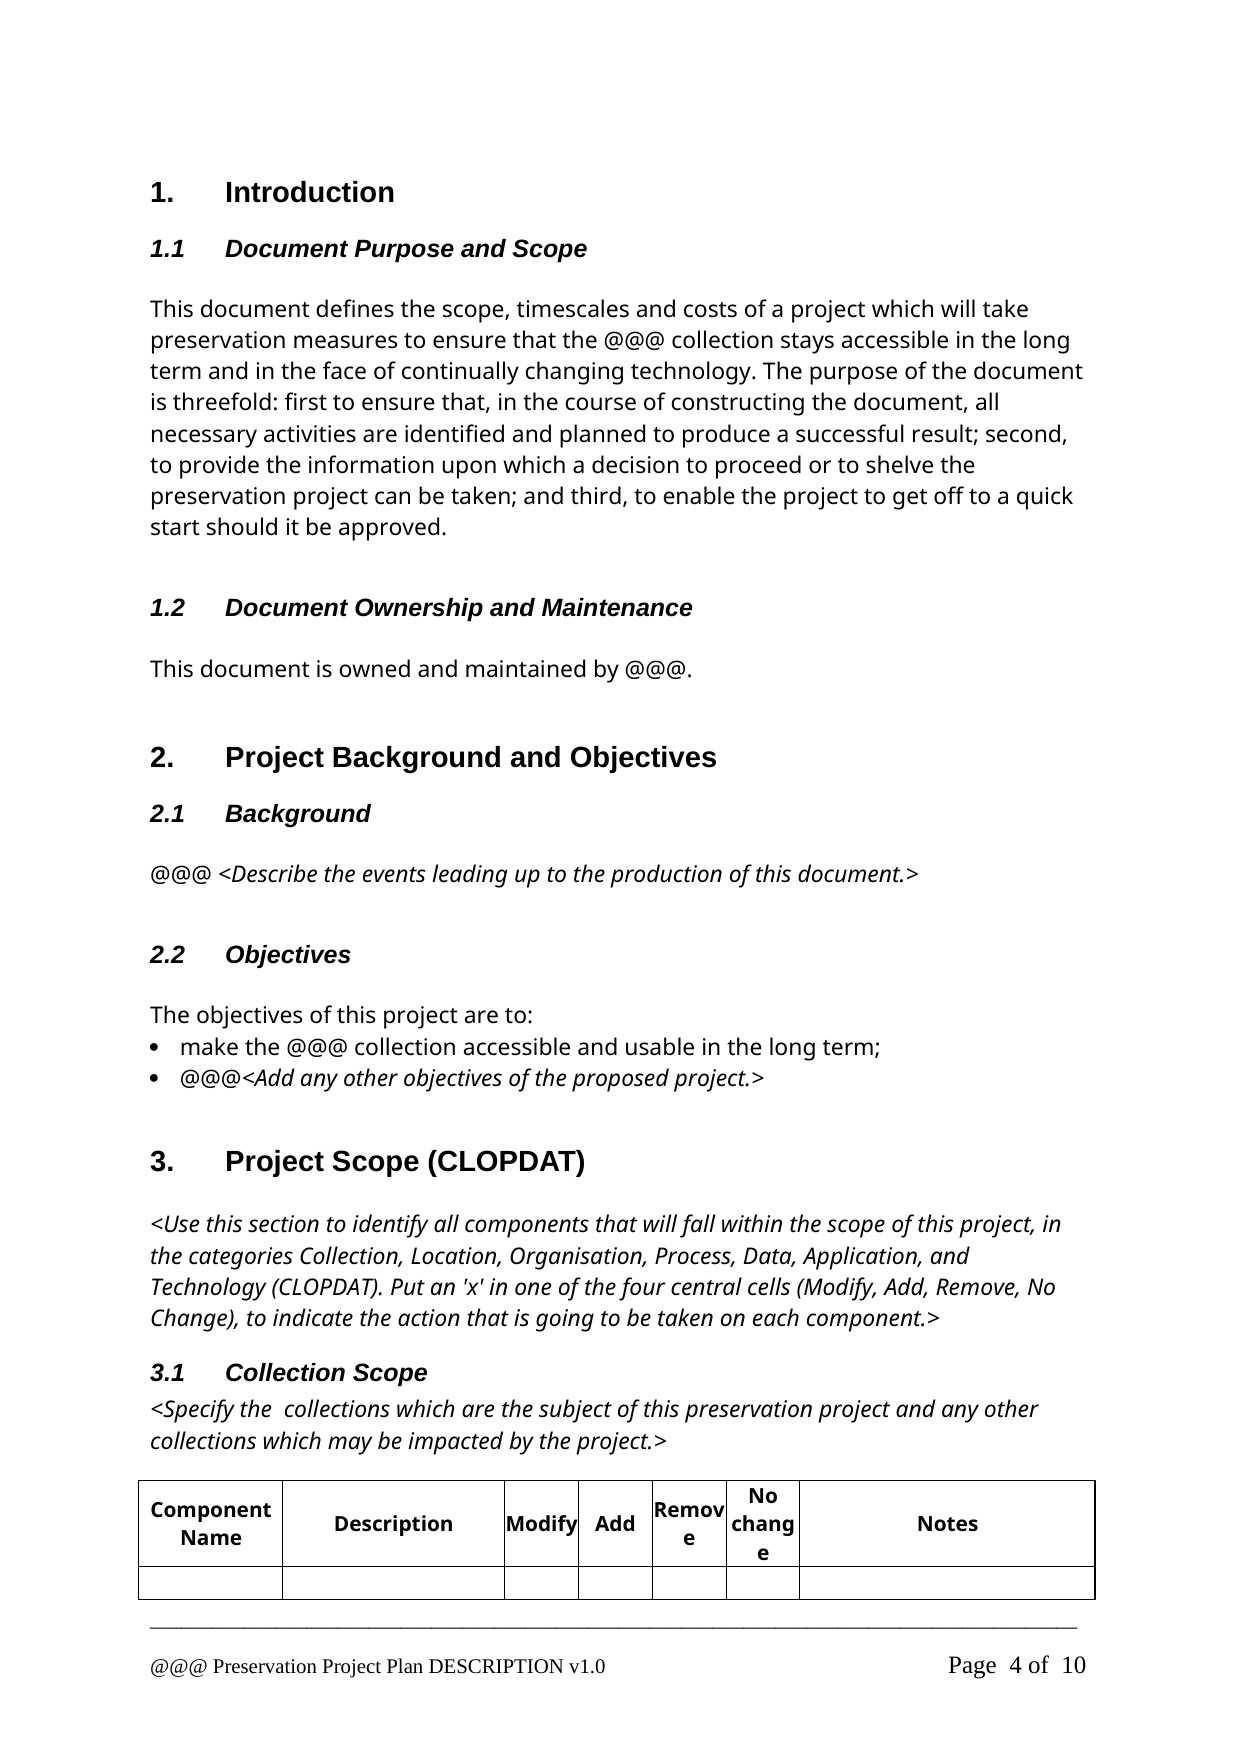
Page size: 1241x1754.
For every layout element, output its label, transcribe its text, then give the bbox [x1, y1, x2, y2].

subtitle Collection Scope [150, 1358, 1090, 1387]
subtitle Project Background and Objectives [150, 740, 1090, 774]
table_cell [579, 1567, 652, 1598]
table_header Notes [800, 1481, 1094, 1566]
text This document is owned and maintained by @@@. [150, 653, 1090, 684]
text <Use this section to identify all components that will fall within the scope of this project, in the categories Collection, Location, Organisation, Process, Data, Application, and Technology (CLOPDAT). Put an 'x' in one of the four central cells (Modify, Add, Remove, No Change), to indicate the action that is going to be taken on each component.> [150, 1208, 1090, 1333]
table_header Description [283, 1481, 504, 1566]
table_header Remove [653, 1481, 726, 1566]
table_cell [139, 1567, 282, 1598]
subtitle Document Purpose and Scope [150, 233, 1090, 262]
text @@@ <Describe the events leading up to the production of this document.> [150, 858, 1090, 889]
table_header Modify [505, 1481, 578, 1566]
table_cell [727, 1567, 799, 1598]
table_cell [800, 1567, 1094, 1598]
table_header No change [727, 1481, 799, 1566]
subtitle Background [150, 799, 1090, 827]
table_cell [653, 1567, 726, 1598]
subtitle Objectives [150, 940, 1090, 969]
list make the @@@ collection accessible and usable in the long term; [150, 1031, 1090, 1062]
table_cell [283, 1567, 504, 1598]
table_cell [505, 1567, 578, 1598]
subtitle Introduction [150, 175, 1090, 208]
subtitle Document Ownership and Maintenance [150, 593, 1090, 621]
table_header Component Name [139, 1481, 282, 1566]
text This document defines the scope, timescales and costs of a project which will take preservation measures to ensure that the @@@ collection stays accessible in the long term and in the face of continually changing technology. The purpose of the document is threefold: first to ensure that, in the course of constructing the document, all necessary activities are identified and planned to produce a successful result; second, to provide the information upon which a decision to proceed or to shelve the preservation project can be taken; and third, to enable the project to get off to a quick start should it be approved. [150, 293, 1090, 568]
table_header Add [579, 1481, 652, 1566]
text <Specify the collections which are the subject of this preservation project and any other collections which may be impacted by the project.> [150, 1393, 1090, 1456]
list @@@<Add any other objectives of the proposed project.> [150, 1062, 1090, 1093]
text The objectives of this project are to: [150, 999, 1090, 1031]
subtitle Project Scope (CLOPDAT) [150, 1144, 1090, 1178]
